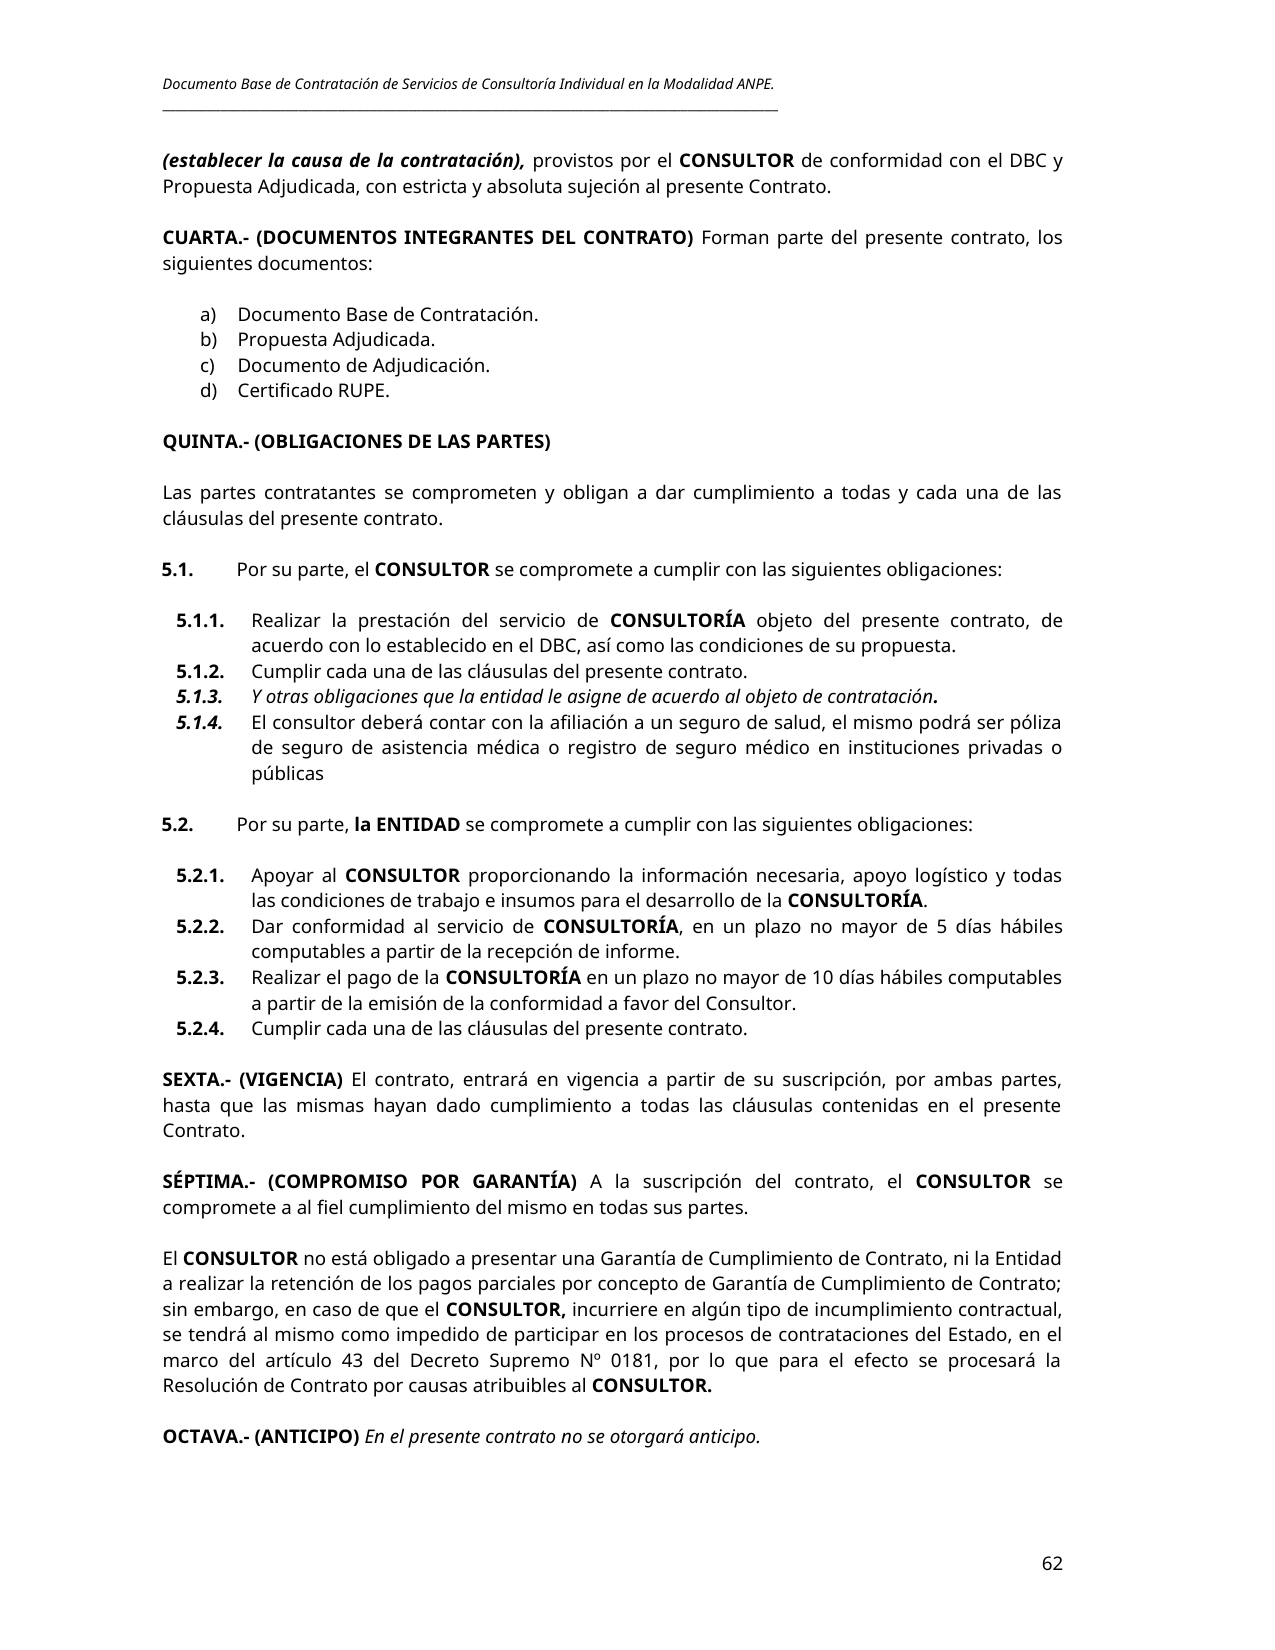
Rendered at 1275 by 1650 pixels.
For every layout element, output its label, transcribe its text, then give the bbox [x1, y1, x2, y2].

text CUARTA.- (DOCUMENTOS INTEGRANTES DEL CONTRATO) Forman parte del presente contrato, los siguientes documentos: [162, 224, 1063, 275]
list Documento de Adjudicación. [200, 352, 1063, 377]
list Apoyar al CONSULTOR proporcionando la información necesaria, apoyo logístico y todas las condiciones de trabajo e insumos para el desarrollo de la CONSULTORÍA. [176, 862, 1063, 913]
list Realizar el pago de la CONSULTORÍA en un plazo no mayor de 10 días hábiles computables a partir de la emisión de la conformidad a favor del Consultor. [176, 964, 1063, 1015]
list Por su parte, la ENTIDAD se compromete a cumplir con las siguientes obligaciones: [161, 811, 1063, 837]
list Certificado RUPE. [200, 377, 1063, 403]
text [162, 148, 1063, 199]
text QUINTA.- (OBLIGACIONES DE LAS PARTES) [162, 428, 1063, 454]
text SÉPTIMA.- (COMPROMISO POR GARANTÍA) A la suscripción del contrato, el CONSULTOR se compromete a al fiel cumplimiento del mismo en todas sus partes. [162, 1168, 1063, 1219]
text SEXTA.- (VIGENCIA) El contrato, entrará en vigencia a partir de su suscripción, por ambas partes, hasta que las mismas hayan dado cumplimiento a todas las cláusulas contenidas en el presente Contrato. [162, 1066, 1063, 1143]
text OCTAVA.- (ANTICIPO) En el presente contrato no se otorgará anticipo. [162, 1424, 1063, 1449]
list Y otras obligaciones que la entidad le asigne de acuerdo al objeto de contratación. [176, 684, 1063, 709]
text El CONSULTOR no está obligado a presentar una Garantía de Cumplimiento de Contrato, ni la Entidad a realizar la retención de los pagos parciales por concepto de Garantía de Cumplimiento de Contrato; sin embargo, en caso de que el CONSULTOR, incurriere en algún tipo de incumplimiento contractual, se tendrá al mismo como impedido de participar en los procesos de contrataciones del Estado, en el marco del artículo 43 del Decreto Supremo Nº 0181, por lo que para el efecto se procesará la Resolución de Contrato por causas atribuibles al CONSULTOR. [162, 1245, 1063, 1398]
text Las partes contratantes se comprometen y obligan a dar cumplimiento a todas y cada una de las cláusulas del presente contrato. [162, 479, 1063, 531]
list Por su parte, el CONSULTOR se compromete a cumplir con las siguientes obligaciones: [161, 556, 1063, 582]
list Documento Base de Contratación. [200, 301, 1063, 326]
list Cumplir cada una de las cláusulas del presente contrato. [176, 1015, 1063, 1041]
list Propuesta Adjudicada. [200, 326, 1063, 352]
list Dar conformidad al servicio de CONSULTORÍA, en un plazo no mayor de 5 días hábiles computables a partir de la recepción de informe. [176, 913, 1063, 964]
list Realizar la prestación del servicio de CONSULTORÍA objeto del presente contrato, de acuerdo con lo establecido en el DBC, así como las condiciones de su propuesta. [176, 607, 1063, 658]
list El consultor deberá contar con la afiliación a un seguro de salud, el mismo podrá ser póliza de seguro de asistencia médica o registro de seguro médico en instituciones privadas o públicas [176, 709, 1063, 786]
list Cumplir cada una de las cláusulas del presente contrato. [176, 658, 1063, 684]
